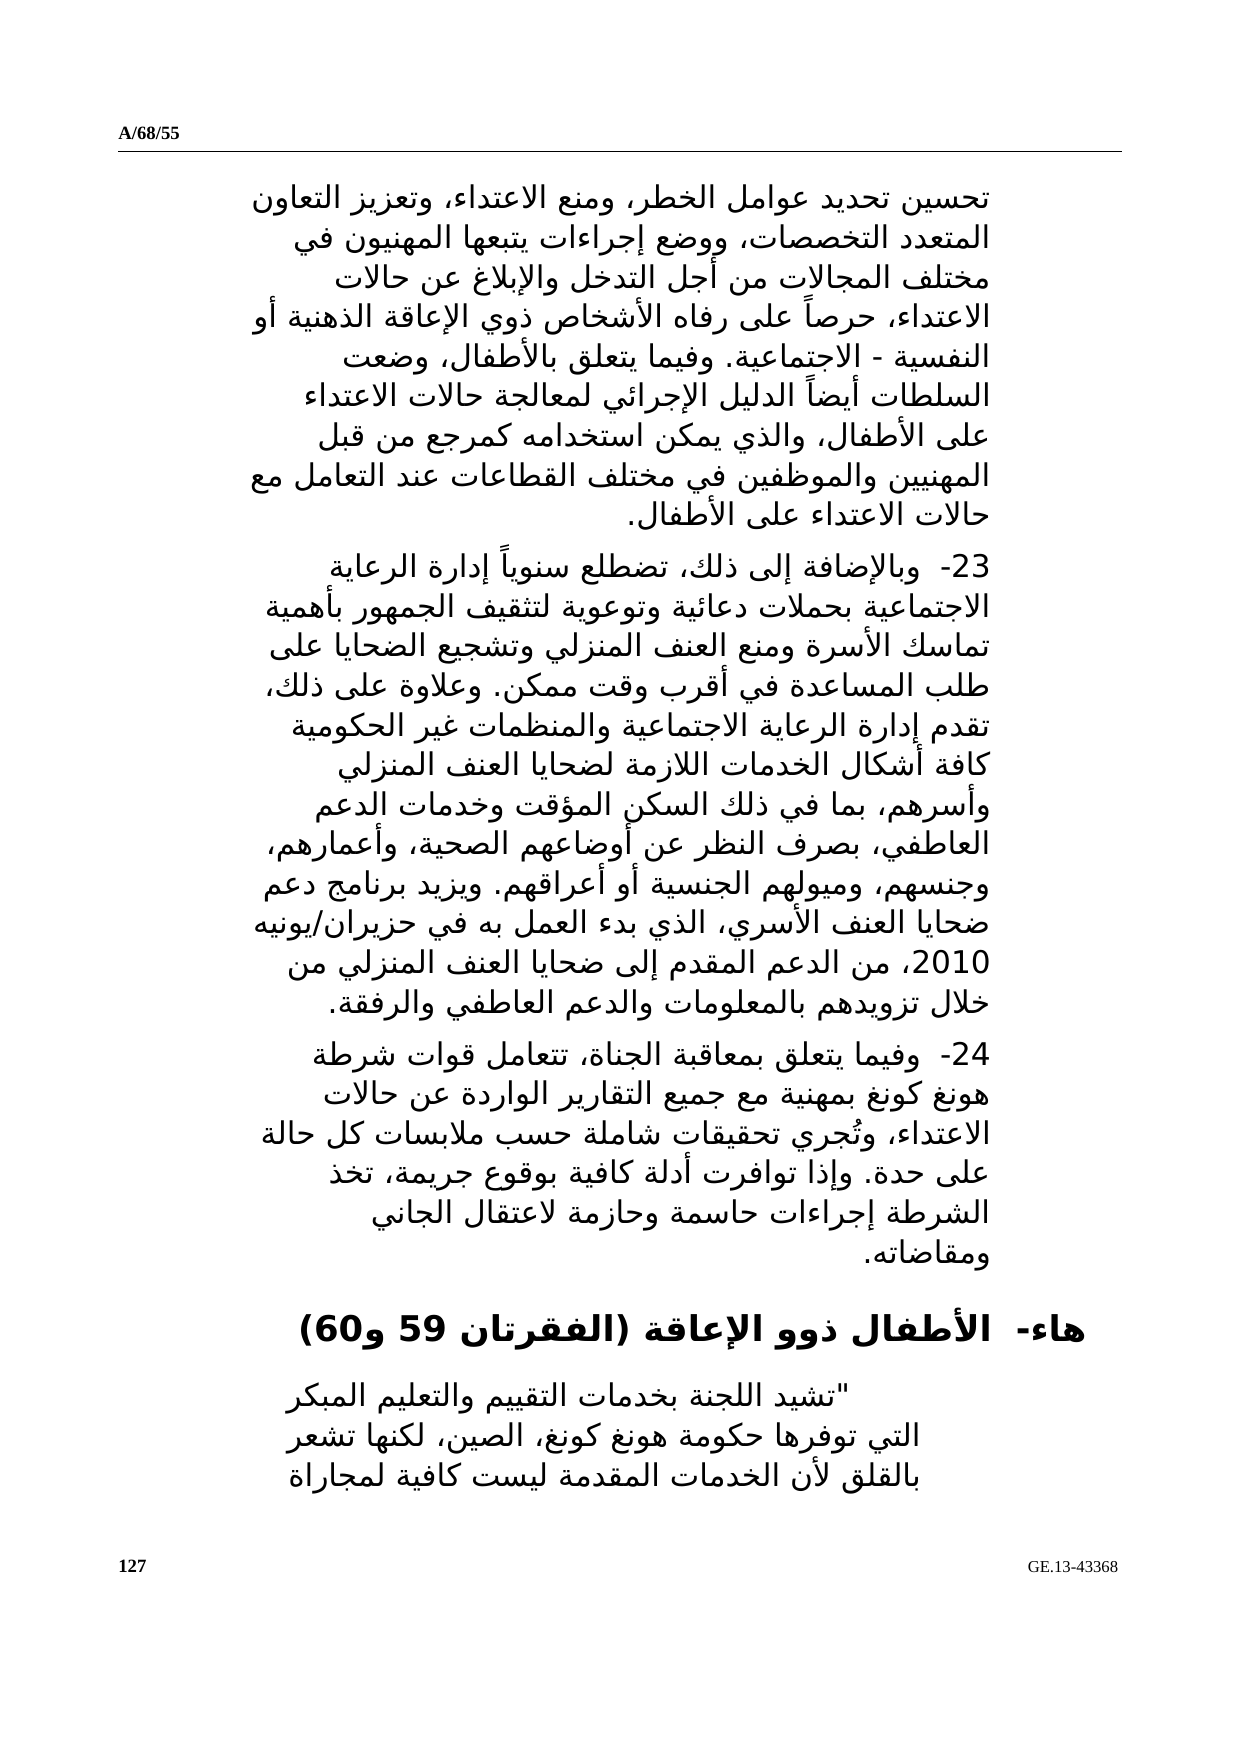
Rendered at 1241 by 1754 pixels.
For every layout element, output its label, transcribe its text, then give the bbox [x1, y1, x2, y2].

text 23- وبالإضافة إلى ذلك، تضطلع سنوياً إدارة الرعاية الاجتماعية بحملات دعائية وتوعوية لتثقيف الجمهور بأهمية تماسك الأسرة ومنع العنف المنزلي وتشجيع الضحايا على طلب المساعدة في أقرب وقت ممكن. وعلاوة على ذلك، تقدم إدارة الرعاية الاجتماعية والمنظمات غير الحكومية كافة أشكال الخدمات اللازمة لضحايا العنف المنزلي وأسرهم، بما في ذلك السكن المؤقت وخدمات الدعم العاطفي، بصرف النظر عن أوضاعهم الصحية، وأعمارهم، وجنسهم، وميولهم الجنسية أو أعراقهم. ويزيد برنامج دعم ضحايا العنف الأسري، الذي بدء العمل به في حزيران/يونيه 2010، من الدعم المقدم إلى ضحايا العنف المنزلي من خلال تزويدهم بالمعلومات والدعم العاطفي والرفقة. [248, 546, 991, 1021]
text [248, 1375, 921, 1494]
text هاء- الأطفال ذوو الإعاقة (الفقرتان 59 و60) [248, 1308, 1122, 1350]
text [248, 177, 991, 533]
text 24- وفيما يتعلق بمعاقبة الجناة، تتعامل قوات شرطة هونغ كونغ بمهنية مع جميع التقارير الواردة عن حالات الاعتداء، وتُجري تحقيقات شاملة حسب ملابسات كل حالة على حدة. وإذا توافرت أدلة كافية بوقوع جريمة، تخذ الشرطة إجراءات حاسمة وحازمة لاعتقال الجاني ومقاضاته. [248, 1033, 991, 1271]
